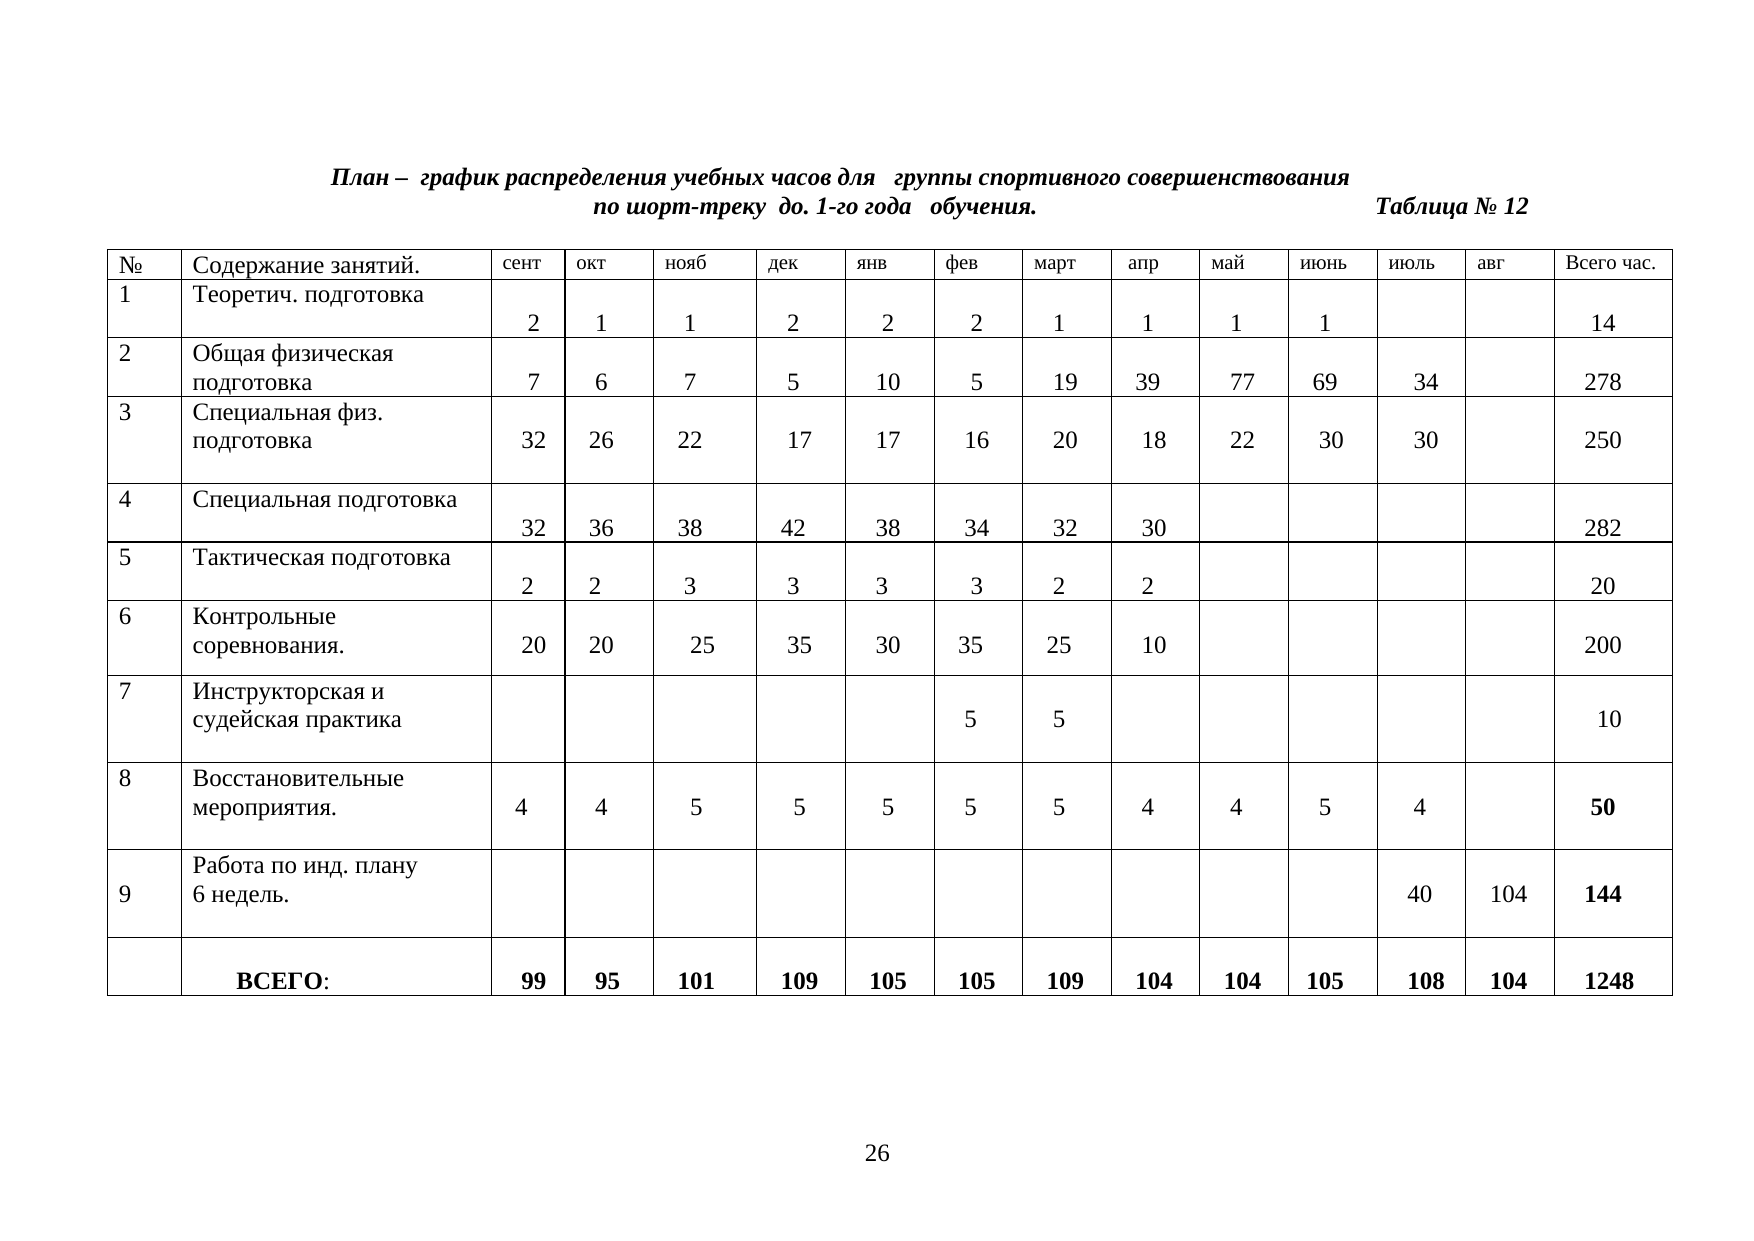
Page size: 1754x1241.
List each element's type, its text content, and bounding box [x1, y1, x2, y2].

table_cell 6 [108, 601, 181, 675]
table_cell Специальная физ. подготовка [182, 397, 491, 483]
table_cell 34 [1378, 338, 1465, 396]
table_cell 20 [1023, 397, 1111, 483]
table_cell 6 [566, 338, 653, 396]
table_cell 2 [492, 543, 564, 600]
table_header дек [757, 250, 845, 278]
table_cell 2 [1112, 543, 1199, 600]
table_cell [1200, 601, 1288, 675]
table_cell 20 [566, 601, 653, 675]
table_cell 3 [108, 397, 181, 483]
table_cell 1 [1112, 280, 1199, 337]
table_cell [1466, 280, 1554, 337]
table_cell [1289, 676, 1377, 762]
table_cell 2 [108, 338, 181, 396]
table_cell 5 [935, 676, 1022, 762]
table_cell 2 [846, 280, 934, 337]
table_cell 282 [1555, 484, 1672, 541]
table_cell 2 [1023, 543, 1111, 600]
table_cell 7 [492, 338, 564, 396]
table_cell 39 [1112, 338, 1199, 396]
table_cell [846, 676, 934, 762]
table_cell 2 [492, 280, 564, 337]
table_cell 1 [1289, 280, 1377, 337]
table_cell 3 [935, 543, 1022, 600]
table_cell 38 [846, 484, 934, 541]
table_cell 4 [566, 763, 653, 849]
table_cell 32 [492, 484, 564, 541]
table_cell [566, 850, 653, 937]
table_cell 26 [566, 397, 653, 483]
table_cell 32 [492, 397, 564, 483]
table_cell 5 [935, 338, 1022, 396]
table_cell [492, 850, 564, 937]
table_header нояб [654, 250, 756, 278]
table_cell 1248 [1555, 938, 1672, 995]
table_cell 10 [846, 338, 934, 396]
table_cell 250 [1555, 397, 1672, 483]
table_cell [1200, 484, 1288, 541]
table_cell [846, 850, 934, 937]
table_cell 36 [566, 484, 653, 541]
table_header Всего час. [1555, 250, 1672, 278]
table_header № [108, 250, 181, 278]
table_cell 22 [654, 397, 756, 483]
table_cell [108, 938, 181, 995]
table_cell Восстановительные мероприятия. [182, 763, 491, 849]
table_cell 2 [757, 280, 845, 337]
table_cell [1466, 484, 1554, 541]
table_cell 5 [846, 763, 934, 849]
table_cell 99 [492, 938, 564, 995]
table_cell 1 [654, 280, 756, 337]
table_cell 20 [1555, 543, 1672, 600]
table_header апр [1112, 250, 1199, 278]
table_cell 5 [1023, 676, 1111, 762]
table_cell Специальная подготовка [182, 484, 491, 541]
table_cell [757, 676, 845, 762]
table_cell [1200, 850, 1288, 937]
table_cell 40 [1378, 850, 1465, 937]
table_cell 25 [654, 601, 756, 675]
table_cell 69 [1289, 338, 1377, 396]
table_cell 50 [1555, 763, 1672, 849]
table_header Содержание занятий. [182, 250, 491, 278]
table_cell 95 [566, 938, 653, 995]
table_cell 104 [1466, 938, 1554, 995]
table_cell 7 [654, 338, 756, 396]
table_header июнь [1289, 250, 1377, 278]
table_cell 35 [757, 601, 845, 675]
table_cell [1200, 676, 1288, 762]
table_cell 5 [654, 763, 756, 849]
table_cell 105 [935, 938, 1022, 995]
table_cell Работа по инд. плану 6 недель. [182, 850, 491, 937]
table_cell Контрольные соревнования. [182, 601, 491, 675]
table_cell 4 [1112, 763, 1199, 849]
table_cell 17 [757, 397, 845, 483]
table_cell 109 [757, 938, 845, 995]
table_cell 5 [1289, 763, 1377, 849]
table_cell [1289, 543, 1377, 600]
table_cell [1023, 850, 1111, 937]
table_cell 25 [1023, 601, 1111, 675]
table_cell [1112, 850, 1199, 937]
table_cell 30 [1112, 484, 1199, 541]
table_cell Общая физическая подготовка [182, 338, 491, 396]
table_cell [1466, 543, 1554, 600]
table_cell [1466, 763, 1554, 849]
table_cell 5 [757, 763, 845, 849]
table_cell [566, 676, 653, 762]
table_cell 2 [566, 543, 653, 600]
table_cell 104 [1466, 850, 1554, 937]
table_cell 3 [757, 543, 845, 600]
table_cell Тактическая подготовка [182, 543, 491, 600]
table_cell 30 [846, 601, 934, 675]
table_cell [1466, 676, 1554, 762]
table_cell 7 [108, 676, 181, 762]
table_cell 5 [108, 543, 181, 600]
table_cell 4 [1378, 763, 1465, 849]
table_cell 4 [108, 484, 181, 541]
table_cell 3 [654, 543, 756, 600]
table_header сент [492, 250, 564, 278]
table_cell 10 [1555, 676, 1672, 762]
table_cell 278 [1555, 338, 1672, 396]
table_cell ВСЕГО: [182, 938, 491, 995]
table_cell [935, 850, 1022, 937]
table_cell 30 [1289, 397, 1377, 483]
table_header май [1200, 250, 1288, 278]
table_cell 1 [108, 280, 181, 337]
table_cell [1378, 676, 1465, 762]
table_cell 42 [757, 484, 845, 541]
table_cell [1289, 850, 1377, 937]
table_cell [1466, 338, 1554, 396]
table_header янв [846, 250, 934, 278]
table_header окт [566, 250, 653, 278]
table_cell 4 [1200, 763, 1288, 849]
table_cell 32 [1023, 484, 1111, 541]
table_cell [1289, 601, 1377, 675]
table_cell 34 [935, 484, 1022, 541]
table_cell [1112, 676, 1199, 762]
table_cell [1378, 280, 1465, 337]
table_cell 16 [935, 397, 1022, 483]
table_cell [1466, 601, 1554, 675]
table_cell 144 [1555, 850, 1672, 937]
table_cell [1200, 543, 1288, 600]
table_cell [1378, 543, 1465, 600]
table_cell 38 [654, 484, 756, 541]
table_cell 1 [566, 280, 653, 337]
table_cell 105 [846, 938, 934, 995]
table_cell 5 [757, 338, 845, 396]
table_cell 19 [1023, 338, 1111, 396]
table_cell 3 [846, 543, 934, 600]
table_cell 18 [1112, 397, 1199, 483]
table_cell [757, 850, 845, 937]
text План – график распределения учебных часов для группы спортивного совершенствования по шорт-треку до. 1-го года обучения. Таблица № 12 [118, 162, 1636, 220]
table_cell 1 [1200, 280, 1288, 337]
table_cell 10 [1112, 601, 1199, 675]
table_cell [1466, 397, 1554, 483]
table_header фев [935, 250, 1022, 278]
table_cell 8 [108, 763, 181, 849]
table_cell 101 [654, 938, 756, 995]
table_header авг [1466, 250, 1554, 278]
table_header июль [1378, 250, 1465, 278]
table_cell 22 [1200, 397, 1288, 483]
table_cell 200 [1555, 601, 1672, 675]
table_cell 17 [846, 397, 934, 483]
table_cell 109 [1023, 938, 1111, 995]
table_cell 5 [1023, 763, 1111, 849]
table_cell [654, 850, 756, 937]
table_cell [654, 676, 756, 762]
table_cell [492, 676, 564, 762]
table_cell [1378, 484, 1465, 541]
table_cell 77 [1200, 338, 1288, 396]
table_header март [1023, 250, 1111, 278]
table_cell Теоретич. подготовка [182, 280, 491, 337]
table_cell [1378, 601, 1465, 675]
table_cell 14 [1555, 280, 1672, 337]
table_cell Инструкторская и судейская практика [182, 676, 491, 762]
table_cell 4 [492, 763, 564, 849]
table_cell 30 [1378, 397, 1465, 483]
table_cell 104 [1112, 938, 1199, 995]
table_cell 105 [1289, 938, 1377, 995]
table_cell 5 [935, 763, 1022, 849]
table_cell 104 [1200, 938, 1288, 995]
table_cell 35 [935, 601, 1022, 675]
table_cell 1 [1023, 280, 1111, 337]
table_cell 9 [108, 850, 181, 937]
table_cell [1289, 484, 1377, 541]
table_cell 2 [935, 280, 1022, 337]
table_cell 20 [492, 601, 564, 675]
table_cell 108 [1378, 938, 1465, 995]
